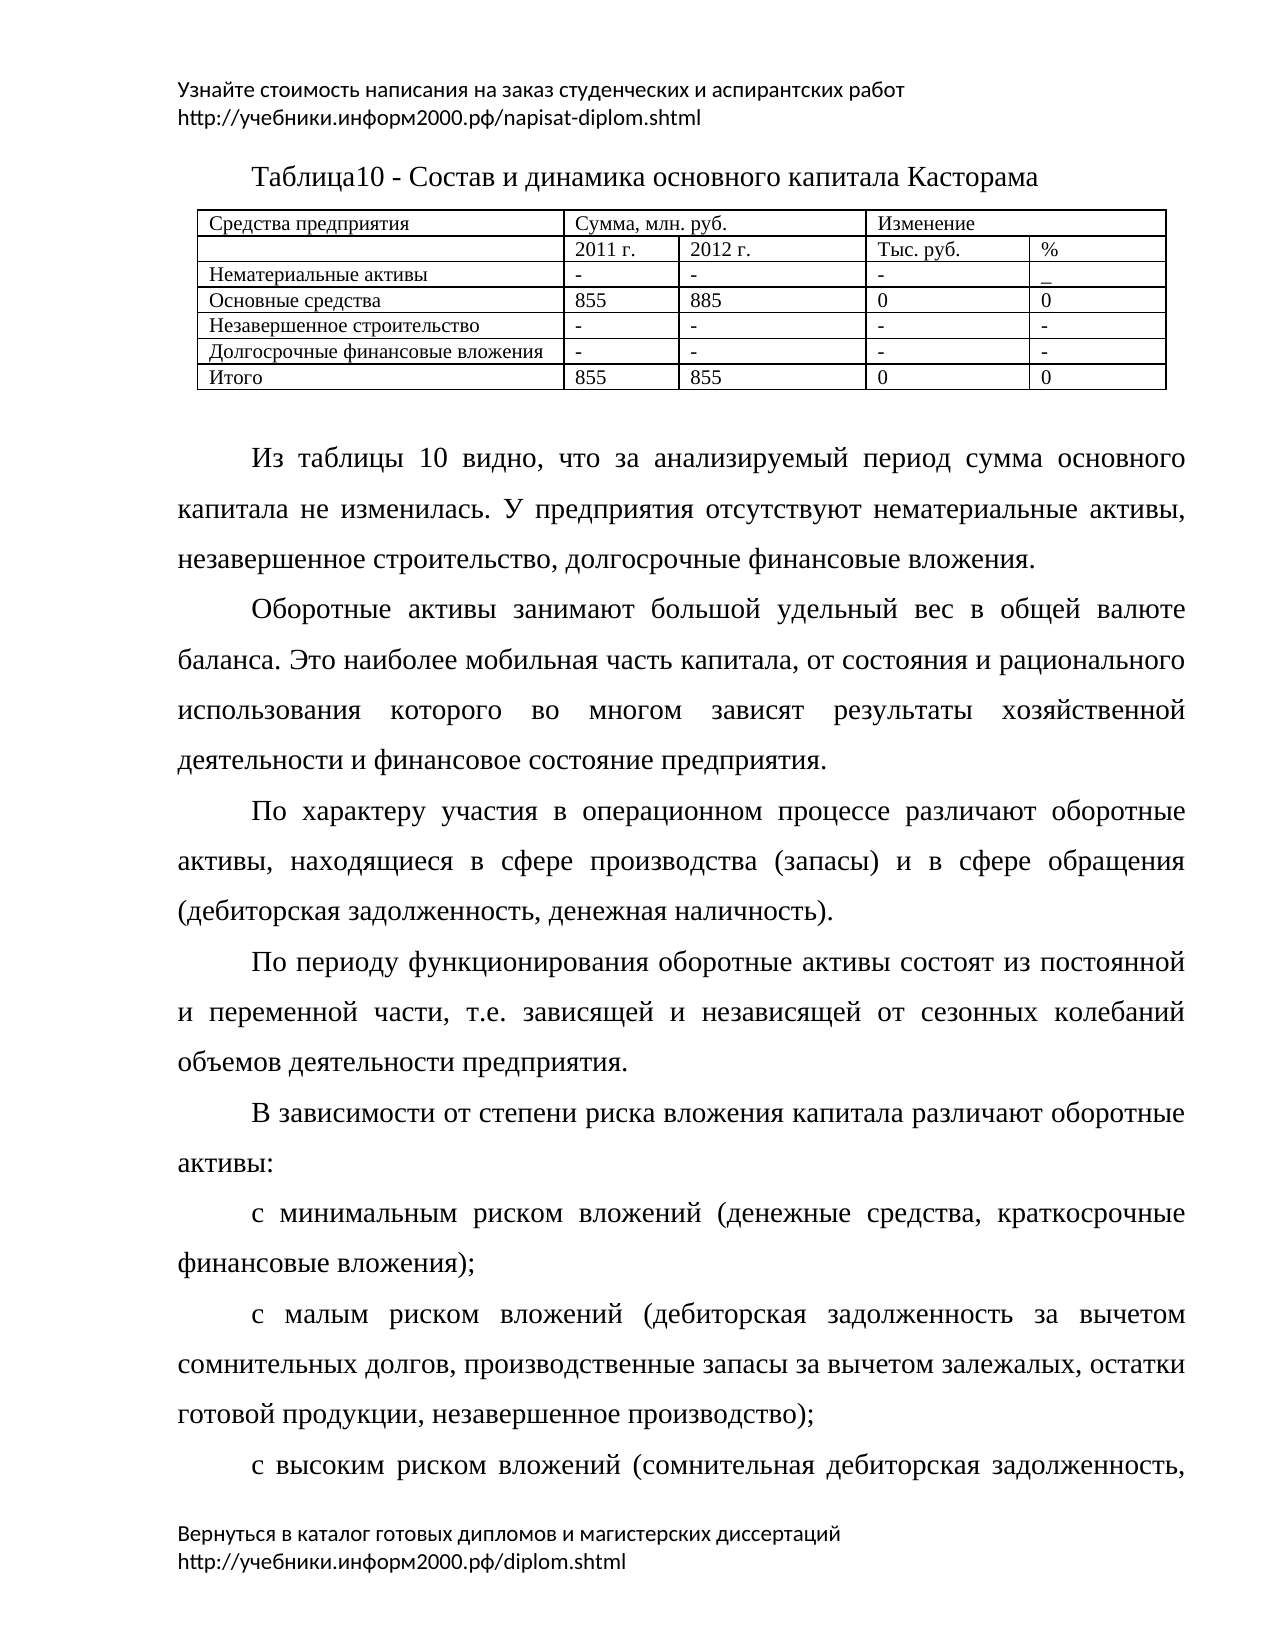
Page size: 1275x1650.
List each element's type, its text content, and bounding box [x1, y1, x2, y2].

table_cell - [565, 313, 678, 337]
text В зависимости от степени риска вложения капитала различают оборотные активы: [177, 1095, 1186, 1178]
table_header Сумма, млн. руб. [565, 211, 865, 235]
table_header Изменение [867, 211, 1165, 235]
table_cell Незавершенное строительство [198, 313, 563, 337]
table_cell Долгосрочные финансовые вложения [198, 339, 563, 363]
table_cell 0 [867, 365, 1029, 389]
table_cell - [565, 262, 678, 286]
table_cell - [867, 313, 1029, 337]
table_cell - [680, 339, 865, 363]
table_cell - [680, 262, 865, 286]
table_cell 0 [867, 288, 1029, 312]
table_cell [198, 237, 563, 261]
table_cell Нематериальные активы [198, 262, 563, 286]
text с малым риском вложений (дебиторская задолженность за вычетом сомнительных долгов, производственные запасы за вычетом залежалых, остатки готовой продукции, незавершенное производство); [177, 1296, 1186, 1430]
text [177, 1447, 1186, 1480]
table_cell - [1030, 339, 1165, 363]
text с минимальным риском вложений (денежные средства, краткосрочные финансовые вложения); [177, 1195, 1186, 1279]
table_cell - [565, 339, 678, 363]
table_cell Тыс. руб. [867, 237, 1029, 261]
table_cell 855 [565, 365, 678, 389]
table_cell - [1030, 313, 1165, 337]
text Таблица10 - Состав и динамика основного капитала Касторама [177, 159, 1186, 193]
table_cell - [680, 313, 865, 337]
table_header Средства предприятия [198, 211, 563, 235]
table_cell - [867, 339, 1029, 363]
table_cell 855 [680, 365, 865, 389]
text Из таблицы 10 видно, что за анализируемый период сумма основного капитала не изменилась. У предприятия отсутствуют нематериальные активы, незавершенное строительство, долгосрочные финансовые вложения. [177, 441, 1186, 575]
table_cell _ [1030, 262, 1165, 286]
table_cell 0 [1030, 365, 1165, 389]
table_cell 885 [680, 288, 865, 312]
table_cell 2011 г. [565, 237, 678, 261]
table_cell 0 [1030, 288, 1165, 312]
table_cell % [1030, 237, 1165, 261]
table_cell Основные средства [198, 288, 563, 312]
text Оборотные активы занимают большой удельный вес в общей валюте баланса. Это наиболее мобильная часть капитала, от состояния и рационального использования которого во многом зависят результаты хозяйственной деятельности и финансовое состояние предприятия. [177, 592, 1186, 776]
text По периоду функционирования оборотные активы состоят из постоянной и переменной части, т.е. зависящей и независящей от сезонных колебаний объемов деятельности предприятия. [177, 944, 1186, 1078]
table_cell 855 [565, 288, 678, 312]
table_cell Итого [198, 365, 563, 389]
table_cell - [867, 262, 1029, 286]
text По характеру участия в операционном процессе различают оборотные активы, находящиеся в сфере производства (запасы) и в сфере обращения (дебиторская задолженность, денежная наличность). [177, 793, 1186, 927]
table_cell 2012 г. [680, 237, 865, 261]
